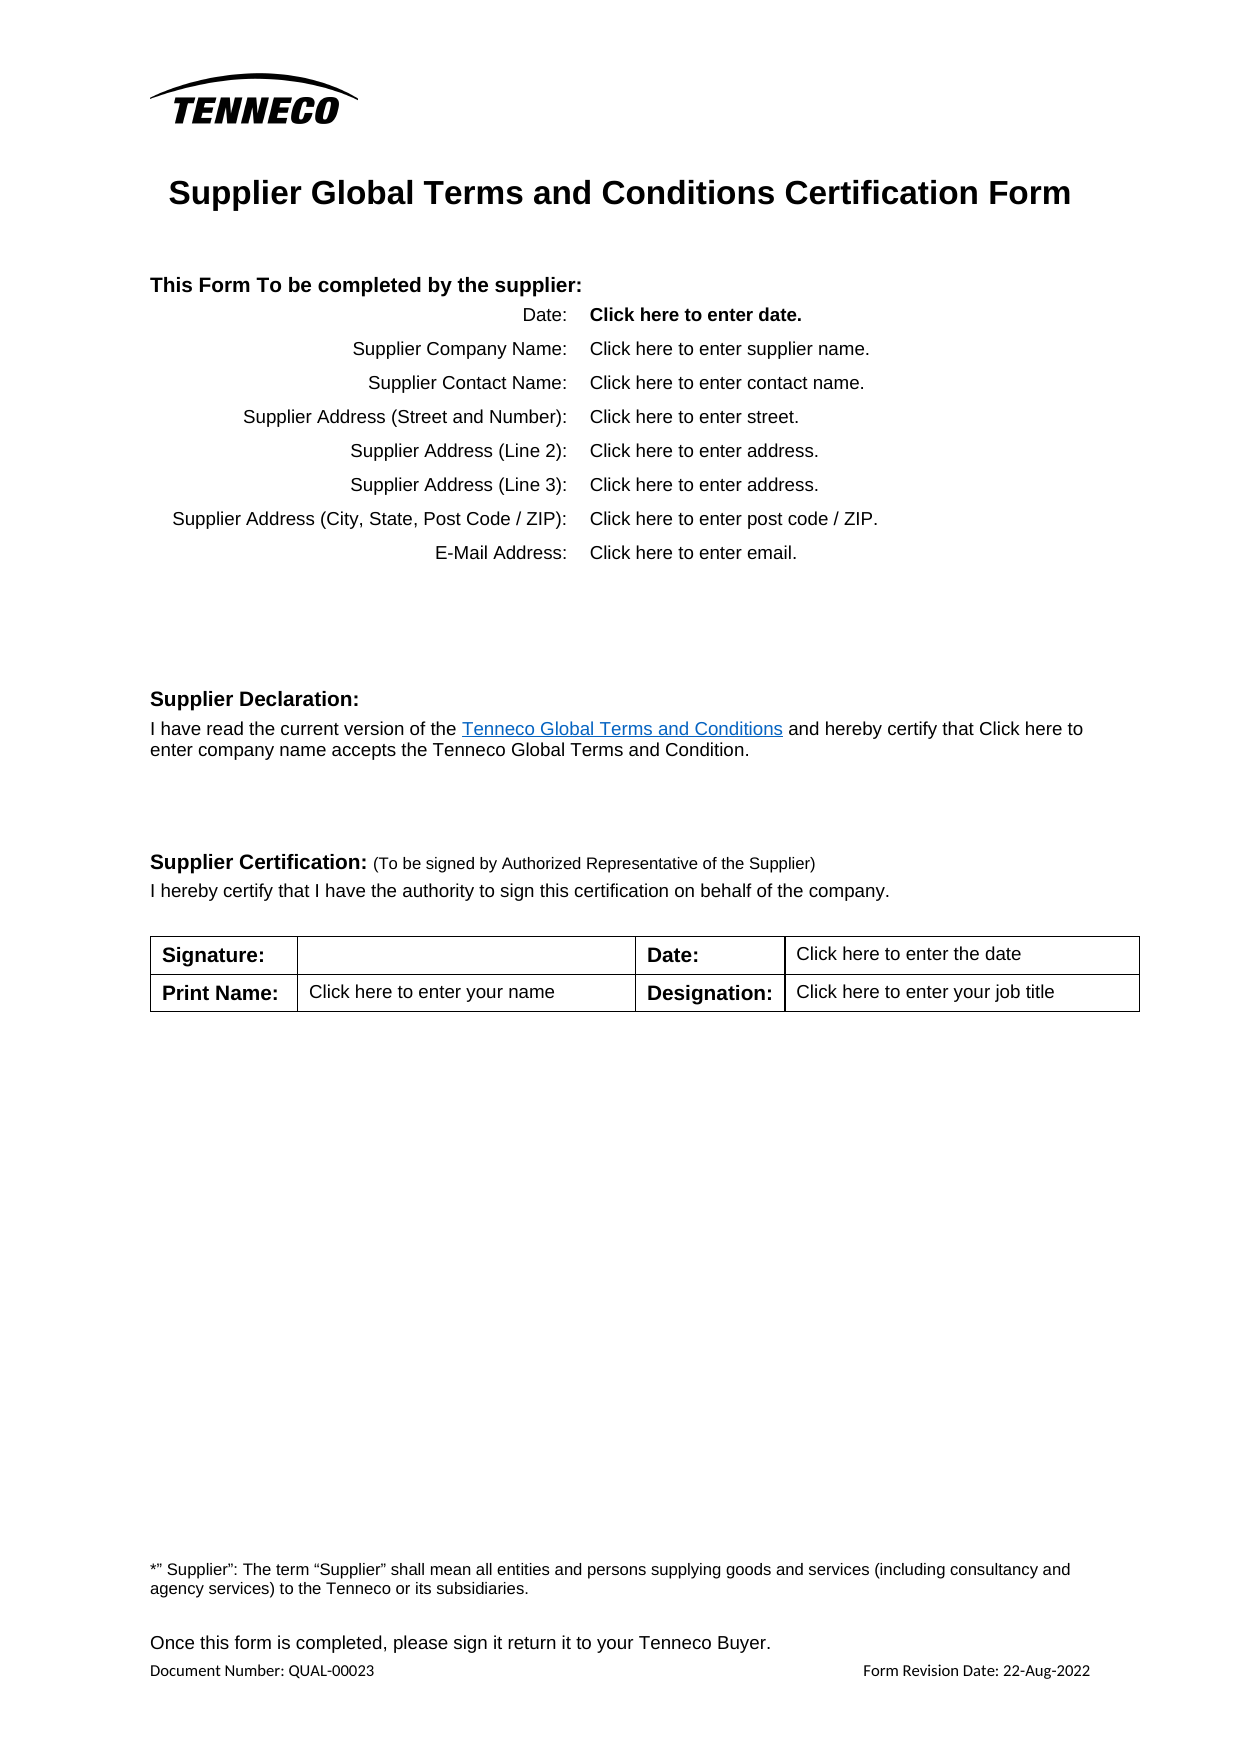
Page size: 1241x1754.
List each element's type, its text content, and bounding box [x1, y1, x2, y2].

table_cell Supplier Address (Line 2): [150, 433, 578, 467]
text I hereby certify that I have the authority to sign this certification on behalf of the company. [150, 880, 1090, 902]
table_cell Supplier Company Name: [150, 331, 578, 365]
text Supplier Certification: (To be signed by Authorized Representative of the Supplier) [150, 850, 1090, 874]
text This Form To be completed by the supplier: [150, 273, 1090, 297]
table_cell Supplier Address (Line 3): [150, 468, 578, 501]
table_cell E-Mail Address: [150, 536, 578, 569]
table_header Date: [636, 937, 784, 973]
table_cell Print Name: [151, 975, 297, 1011]
text I have read the current version of the Tenneco Global Terms and Conditions and hereby certify that accepts the Tenneco Global Terms and Condition. [150, 717, 1090, 760]
table_cell Supplier Address (Street and Number): [150, 399, 578, 433]
table_header Date: [150, 297, 578, 331]
table_cell Supplier Address (City, State, Post Code / ZIP): [150, 501, 578, 536]
picture [150, 73, 358, 124]
text Supplier Declaration: [150, 687, 1090, 711]
table_cell Designation: [636, 975, 784, 1011]
table_cell Supplier Contact Name: [150, 365, 578, 399]
table_header [298, 937, 635, 973]
table_header Signature: [151, 937, 297, 973]
